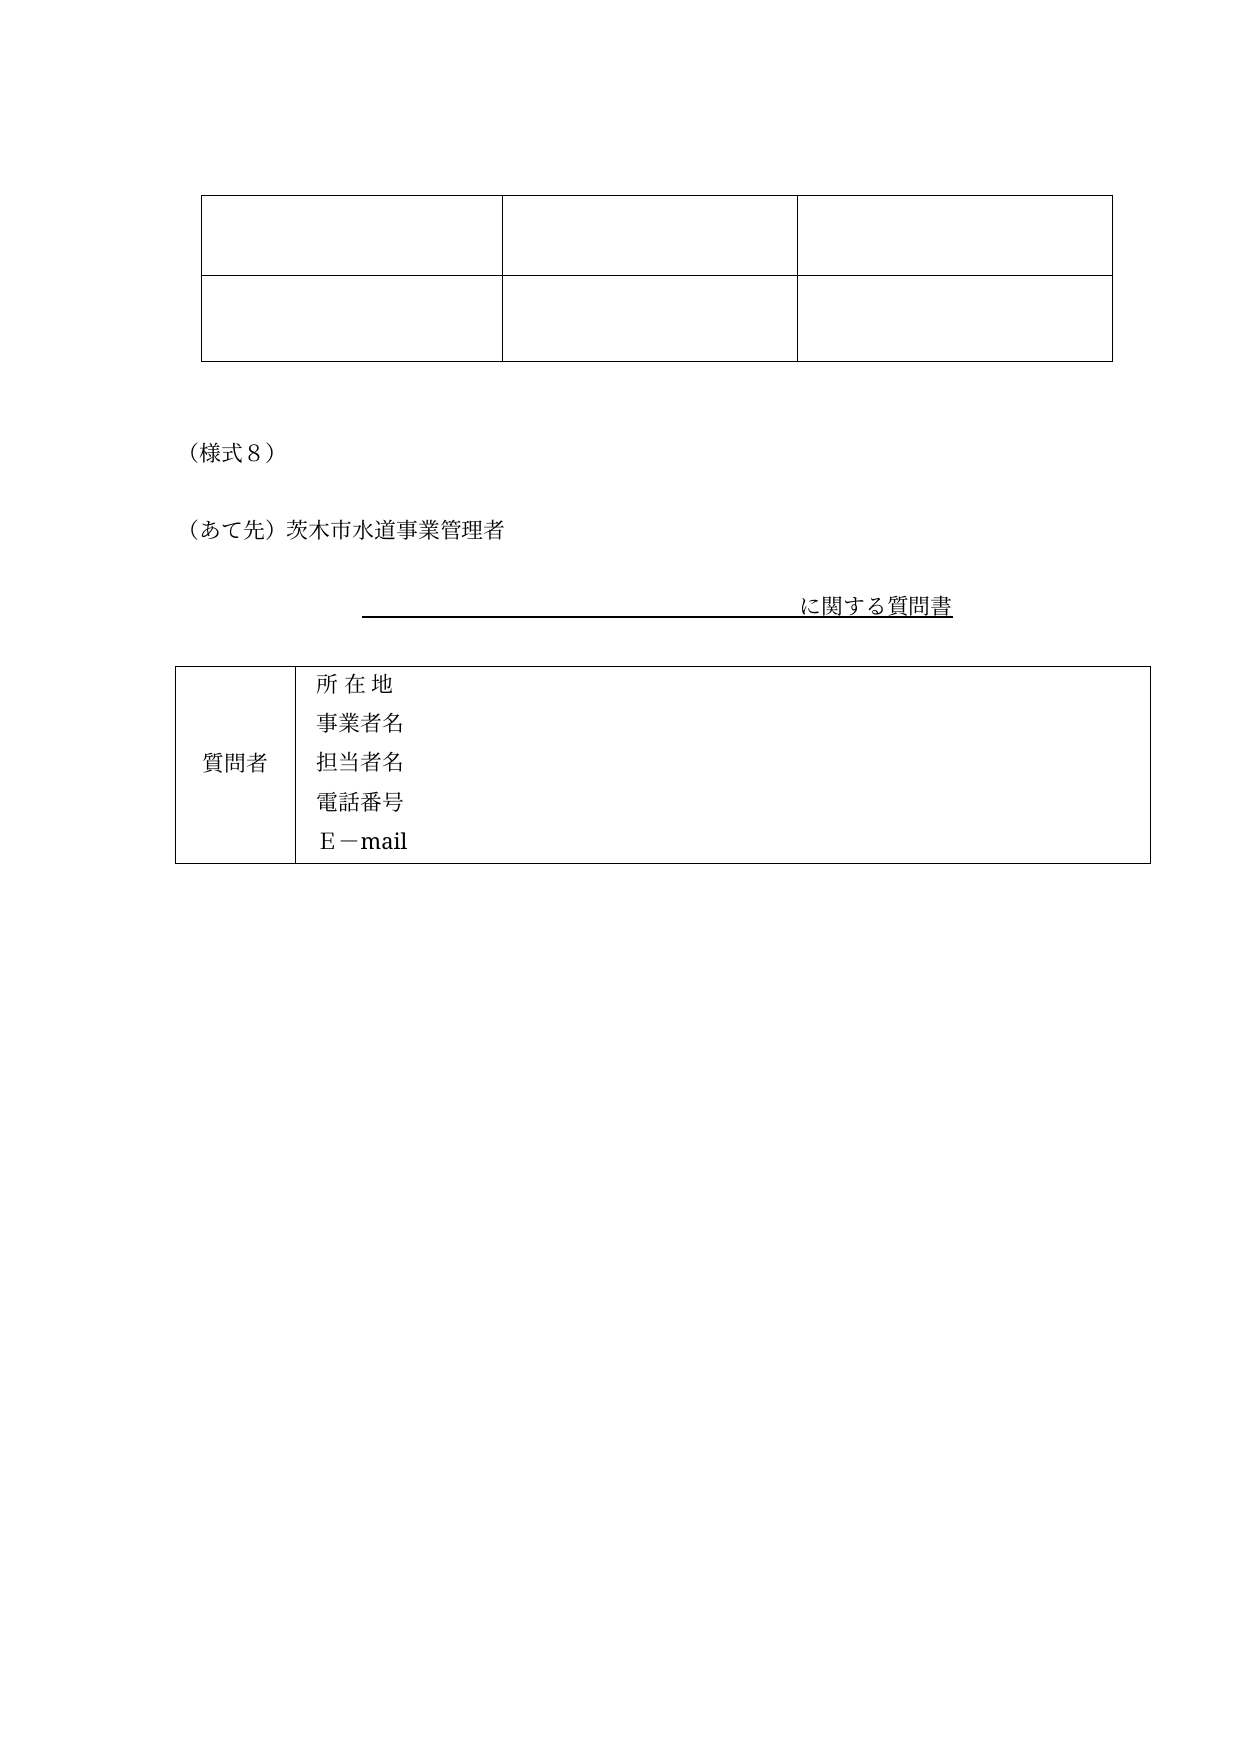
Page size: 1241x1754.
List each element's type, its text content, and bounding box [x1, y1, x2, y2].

table_cell [202, 276, 502, 361]
text （様式８） [177, 437, 1137, 468]
table_cell [798, 276, 1112, 361]
table_cell [798, 196, 1112, 274]
table_header 質問者 [176, 667, 295, 863]
table_header 所 在 地 事業者名 担当者名 電話番号 Ｅ－mail [296, 667, 1150, 863]
text （あて先）茨木市水道事業管理者 [177, 513, 1137, 544]
table_cell [503, 276, 797, 361]
text に関する質問書 [177, 589, 1137, 621]
table_cell [503, 196, 797, 274]
table_cell [202, 196, 502, 274]
